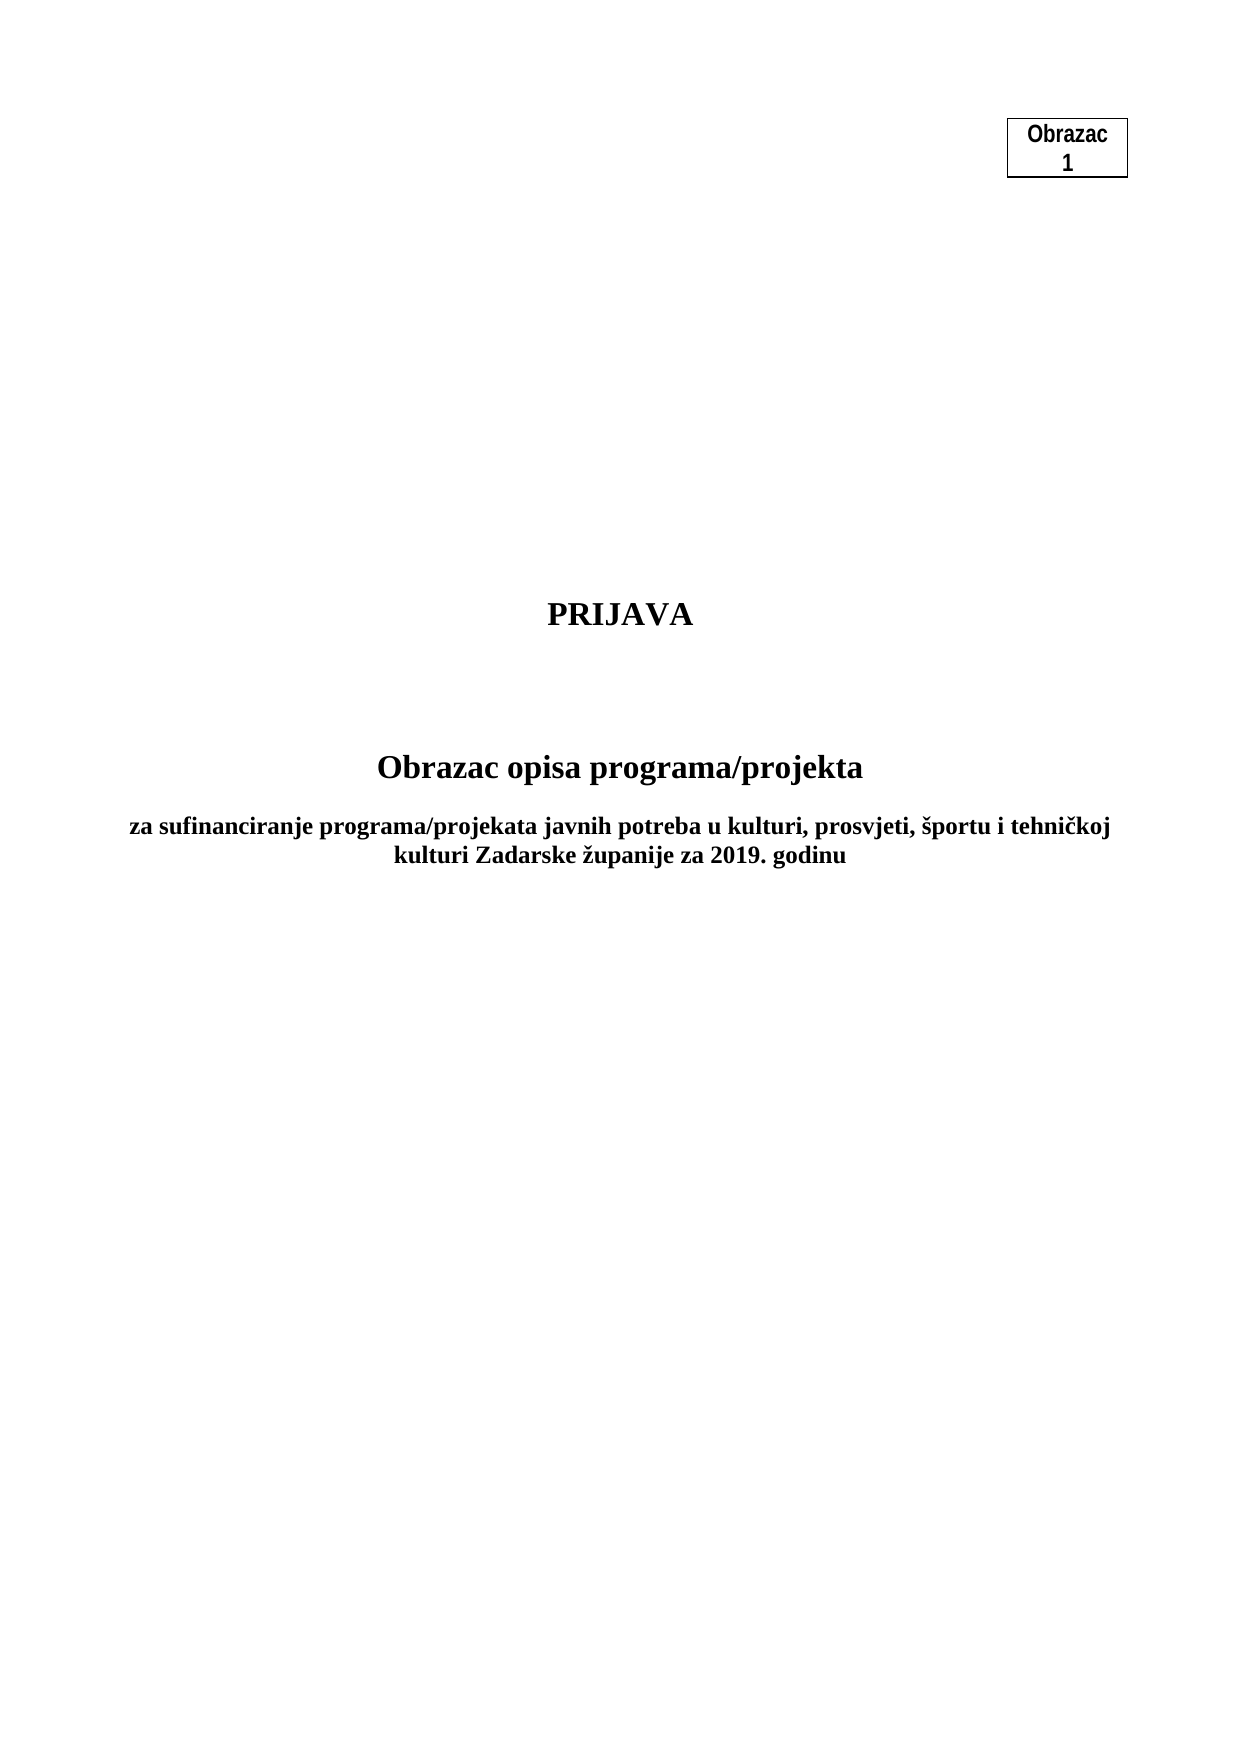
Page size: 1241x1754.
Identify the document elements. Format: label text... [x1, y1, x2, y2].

text za sufinanciranje programa/projekata javnih potreba u kulturi, prosvjeti, športu i tehničkoj kulturi Zadarske županije za 2019. godinu [112, 811, 1128, 868]
text PRIJAVA [112, 594, 1128, 633]
text Obrazac opisa programa/projekta [112, 748, 1128, 786]
